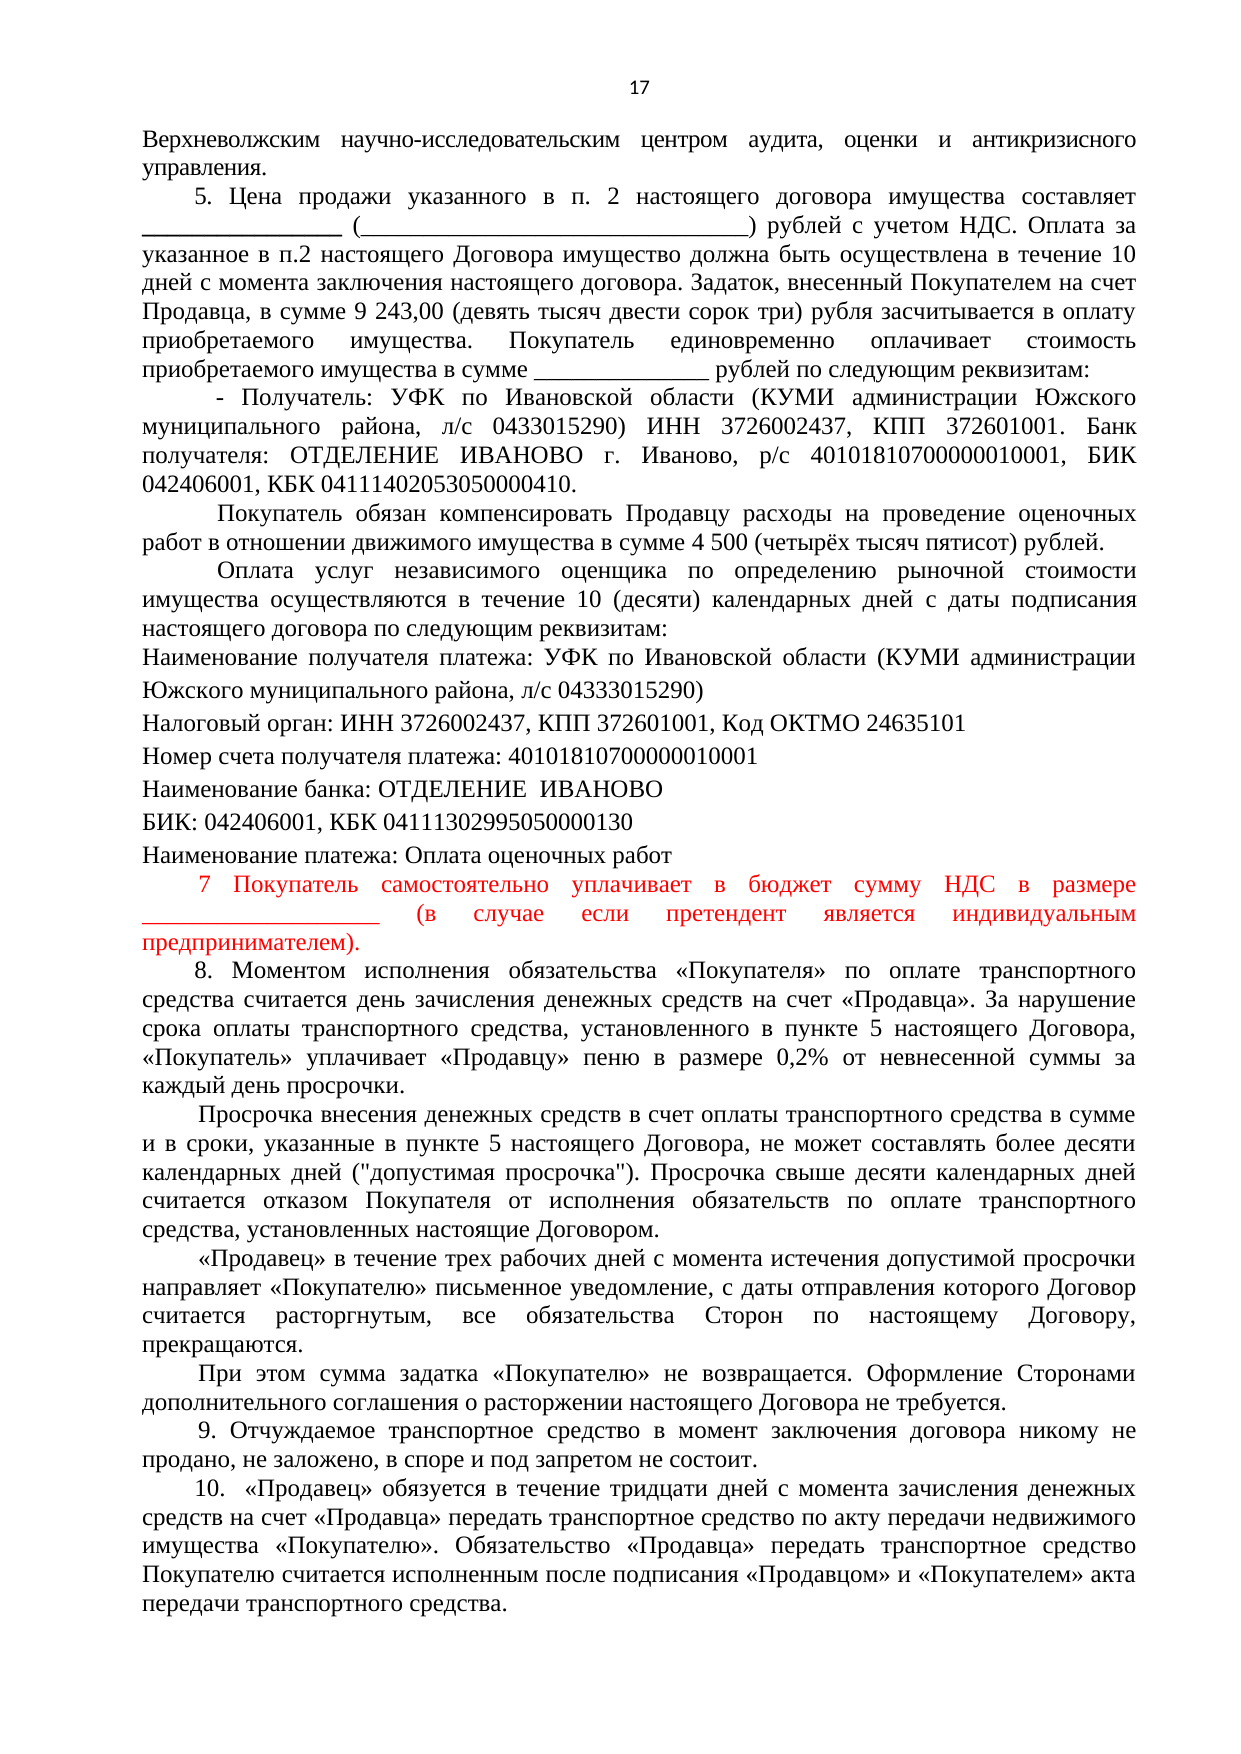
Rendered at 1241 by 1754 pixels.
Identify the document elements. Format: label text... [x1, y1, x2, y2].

text «Продавец» в течение трех рабочих дней с момента истечения допустимой просрочки направляет «Покупателю» письменное уведомление, с даты отправления которого Договор считается расторгнутым, все обязательства Сторон по настоящему Договору, прекращаются. [142, 1243, 1137, 1358]
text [142, 124, 1137, 181]
text Просрочка внесения денежных средств в счет оплаты транспортного средства в сумме и в сроки, указанные в пункте 5 настоящего Договора, не может составлять более десяти календарных дней ("допустимая просрочка"). Просрочка свыше десяти календарных дней считается отказом Покупателя от исполнения обязательств по оплате транспортного средства, установленных настоящие Договором. [142, 1099, 1137, 1243]
text 8. Моментом исполнения обязательства «Покупателя» по оплате транспортного средства считается день зачисления денежных средств на счет «Продавца». За нарушение срока оплаты транспортного средства, установленного в пункте 5 настоящего Договора, «Покупатель» уплачивает «Продавцу» пеню в размере 0,2% от невнесенной суммы за каждый день просрочки. [142, 955, 1137, 1099]
text - Получатель: УФК по Ивановской области (КУМИ администрации Южского муниципального района, л/с 0433015290) ИНН 3726002437, КПП 372601001. Банк получателя: ОТДЕЛЕНИЕ ИВАНОВО г. Иваново, р/с 40101810700000010001, БИК 042406001, КБК 04111402053050000410. [142, 382, 1137, 497]
text Покупатель обязан компенсировать Продавцу расходы на проведение оценочных работ в отношении движимого имущества в сумме 4 500 (четырёх тысяч пятисот) рублей. [142, 497, 1137, 555]
text БИК: 042406001, КБК 04111302995050000130 [142, 807, 1137, 836]
text Оплата услуг независимого оценщика по определению рыночной стоимости имущества осуществляются в течение 10 (десяти) календарных дней с даты подписания настоящего договора по следующим реквизитам: [142, 555, 1137, 642]
text Наименование платежа: Оплата оценочных работ [142, 840, 1137, 869]
text 5. Цена продажи указанного в п. 2 настоящего договора имущества составляет ________________ (_______________________________) рублей с учетом НДС. Оплата за указанное в п.2 настоящего Договора имущество должна быть осуществлена в течение 10 дней с момента заключения настоящего договора. Задаток, внесенный Покупателем на счет Продавца, в сумме 9 243,00 (девять тысяч двести сорок три) рубля засчитывается в оплату приобретаемого имущества. Покупатель единовременно оплачивает стоимость приобретаемого имущества в сумме ______________ рублей по следующим реквизитам: [142, 181, 1137, 382]
text Номер счета получателя платежа: 40101810700000010001 [142, 741, 1137, 770]
text Наименование банка: ОТДЕЛЕНИЕ ИВАНОВО [142, 774, 1137, 803]
text 7 Покупатель самостоятельно уплачивает в бюджет сумму НДС в размере ___________________ (в случае если претендент является индивидуальным предпринимателем). [142, 869, 1137, 955]
text 10. «Продавец» обязуется в течение тридцати дней с момента зачисления денежных средств на счет «Продавца» передать транспортное средство по акту передачи недвижимого имущества «Покупателю». Обязательство «Продавца» передать транспортное средство Покупателю считается исполненным после подписания «Продавцом» и «Покупателем» акта передачи транспортного средства. [142, 1473, 1137, 1617]
text При этом сумма задатка «Покупателю» не возвращается. Оформление Сторонами дополнительного соглашения о расторжении настоящего Договора не требуется. [142, 1358, 1137, 1415]
text Налоговый орган: ИНН 3726002437, КПП 372601001, Код ОКТМО 24635101 [142, 708, 1137, 737]
text 9. Отчуждаемое транспортное средство в момент заключения договора никому не продано, не заложено, в споре и под запретом не состоит. [142, 1415, 1137, 1473]
text Наименование получателя платежа: УФК по Ивановской области (КУМИ администрации Южского муниципального района, л/с 04333015290) [142, 642, 1137, 704]
